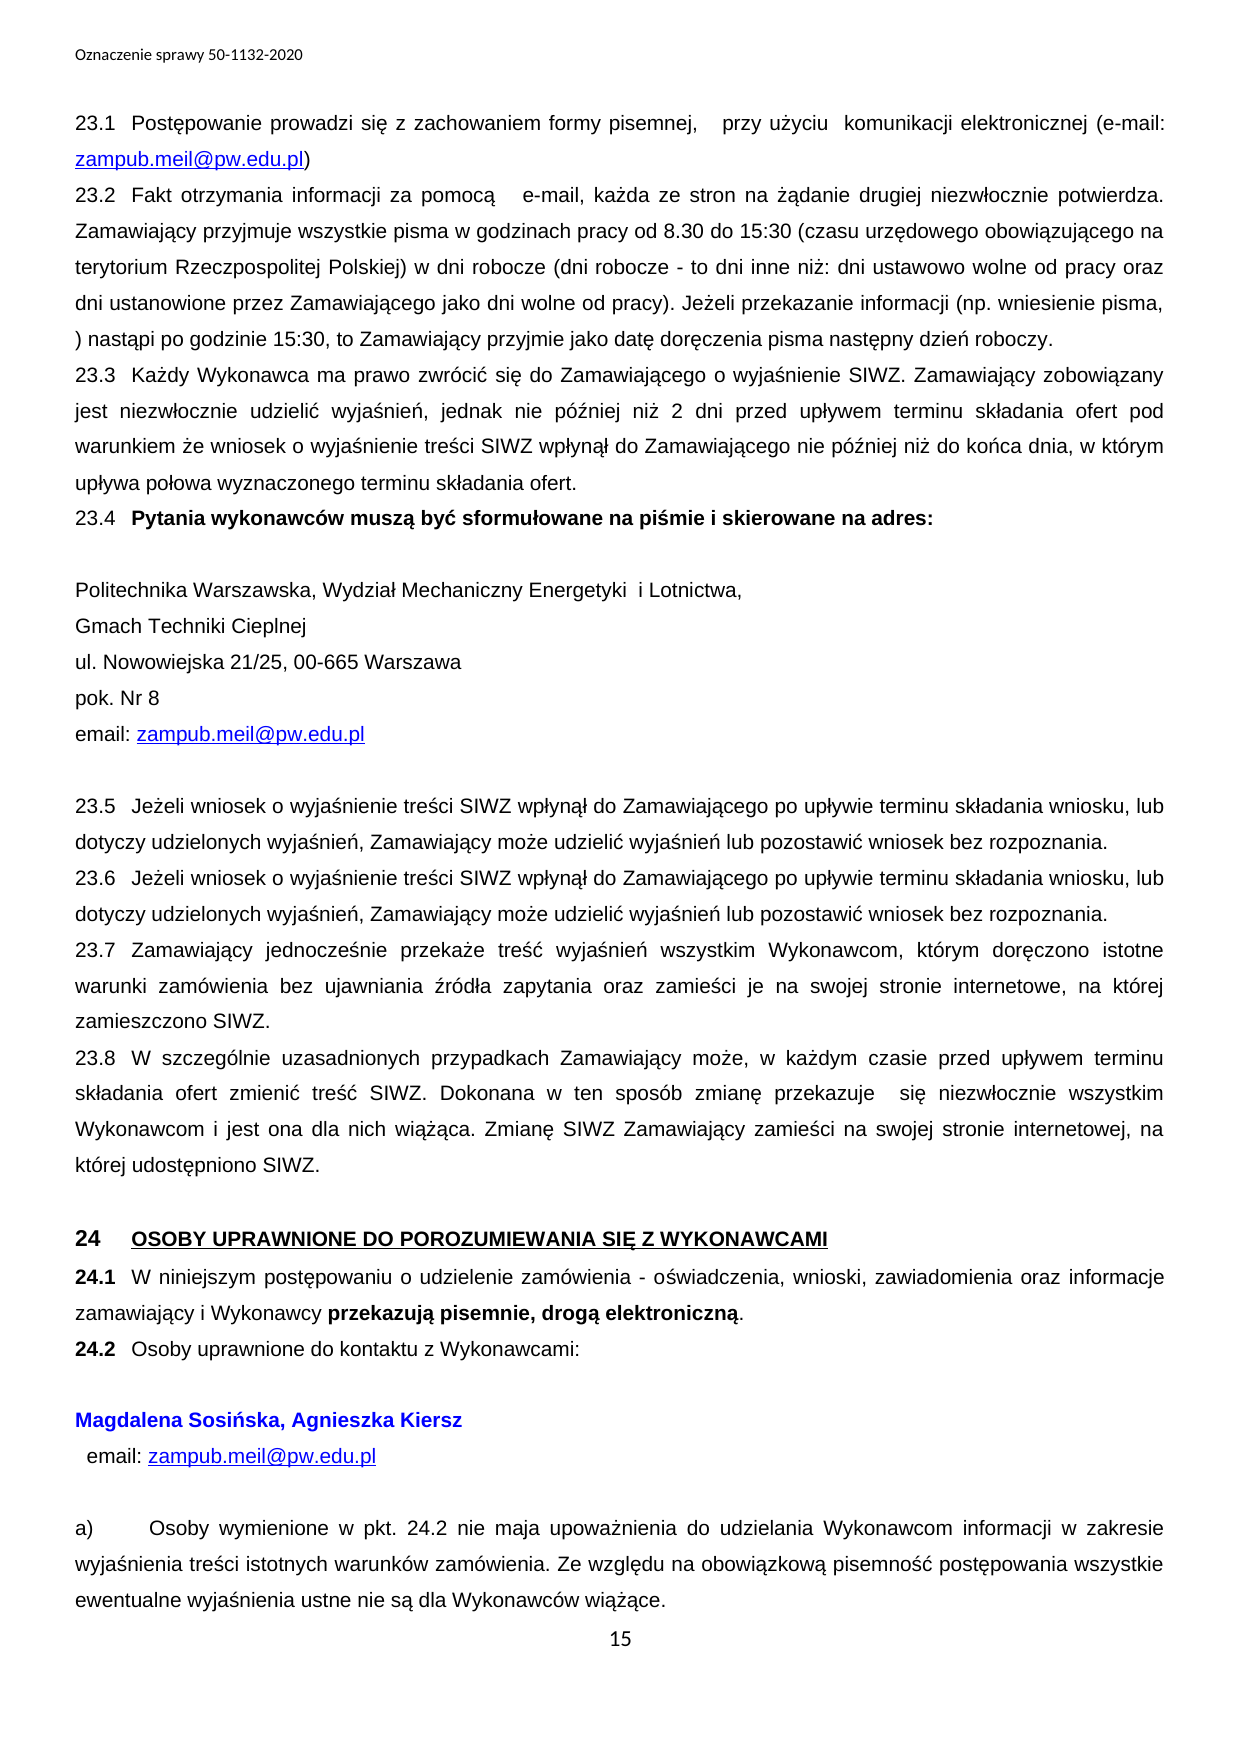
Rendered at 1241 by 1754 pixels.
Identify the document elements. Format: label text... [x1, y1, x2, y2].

list Postępowanie prowadzi się z zachowaniem formy pisemnej, przy użyciu komunikacji elektronicznej (e-mail: zampub.meil@pw.edu.pl) [75, 111, 1165, 171]
list Jeżeli wniosek o wyjaśnienie treści SIWZ wpłynął do Zamawiającego po upływie terminu składania wniosku, lub dotyczy udzielonych wyjaśnień, Zamawiający może udzielić wyjaśnień lub pozostawić wniosek bez rozpoznania. [75, 794, 1165, 854]
text Gmach Techniki Cieplnej [75, 614, 1165, 638]
text Politechnika Warszawska, Wydział Mechaniczny Energetyki i Lotnictwa, [75, 578, 1165, 602]
text ul. Nowowiejska 21/25, 00-665 Warszawa [75, 650, 1165, 674]
text Magdalena Sosińska, Agnieszka Kiersz [75, 1408, 1165, 1432]
list Osoby uprawnione do kontaktu z Wykonawcami: [75, 1336, 1165, 1360]
list W niniejszym postępowaniu o udzielenie zamówienia - oświadczenia, wnioski, zawiadomienia oraz informacje zamawiający i Wykonawcy przekazują pisemnie, drogą elektroniczną. [75, 1264, 1165, 1324]
list W szczególnie uzasadnionych przypadkach Zamawiający może, w każdym czasie przed upływem terminu składania ofert zmienić treść SIWZ. Dokonana w ten sposób zmianę przekazuje się niezwłocznie wszystkim Wykonawcom i jest ona dla nich wiążąca. Zmianę SIWZ Zamawiający zamieści na swojej stronie internetowej, na której udostępniono SIWZ. [75, 1045, 1165, 1177]
list Pytania wykonawców muszą być sformułowane na piśmie i skierowane na adres: [75, 506, 1165, 530]
text email: zampub.meil@pw.edu.pl [75, 1444, 1165, 1468]
list OSOBY UPRAWNIONE DO POROZUMIEWANIA SIĘ Z WYKONAWCAMI [75, 1225, 1165, 1251]
text pok. Nr 8 [75, 686, 1165, 710]
list Fakt otrzymania informacji za pomocą e-mail, każda ze stron na żądanie drugiej niezwłocznie potwierdza. Zamawiający przyjmuje wszystkie pisma w godzinach pracy od 8.30 do 15:30 (czasu urzędowego obowiązującego na terytorium Rzeczpospolitej Polskiej) w dni robocze (dni robocze - to dni inne niż: dni ustawowo wolne od pracy oraz dni ustanowione przez Zamawiającego jako dni wolne od pracy). Jeżeli przekazanie informacji (np. wniesienie pisma, ) nastąpi po godzinie 15:30, to Zamawiający przyjmie jako datę doręczenia pisma następny dzień roboczy. [75, 183, 1165, 351]
list Zamawiający jednocześnie przekaże treść wyjaśnień wszystkim Wykonawcom, którym doręczono istotne warunki zamówienia bez ujawniania źródła zapytania oraz zamieści je na swojej stronie internetowe, na której zamieszczono SIWZ. [75, 937, 1165, 1033]
list Osoby wymienione w pkt. 24.2 nie maja upoważnienia do udzielania Wykonawcom informacji w zakresie wyjaśnienia treści istotnych warunków zamówienia. Ze względu na obowiązkową pisemność postępowania wszystkie ewentualne wyjaśnienia ustne nie są dla Wykonawców wiążące. [75, 1516, 1165, 1612]
list Każdy Wykonawca ma prawo zwrócić się do Zamawiającego o wyjaśnienie SIWZ. Zamawiający zobowiązany jest niezwłocznie udzielić wyjaśnień, jednak nie później niż 2 dni przed upływem terminu składania ofert pod warunkiem że wniosek o wyjaśnienie treści SIWZ wpłynął do Zamawiającego nie później niż do końca dnia, w którym upływa połowa wyznaczonego terminu składania ofert. [75, 362, 1165, 494]
list Jeżeli wniosek o wyjaśnienie treści SIWZ wpłynął do Zamawiającego po upływie terminu składania wniosku, lub dotyczy udzielonych wyjaśnień, Zamawiający może udzielić wyjaśnień lub pozostawić wniosek bez rozpoznania. [75, 866, 1165, 926]
text email: zampub.meil@pw.edu.pl [75, 722, 1165, 746]
